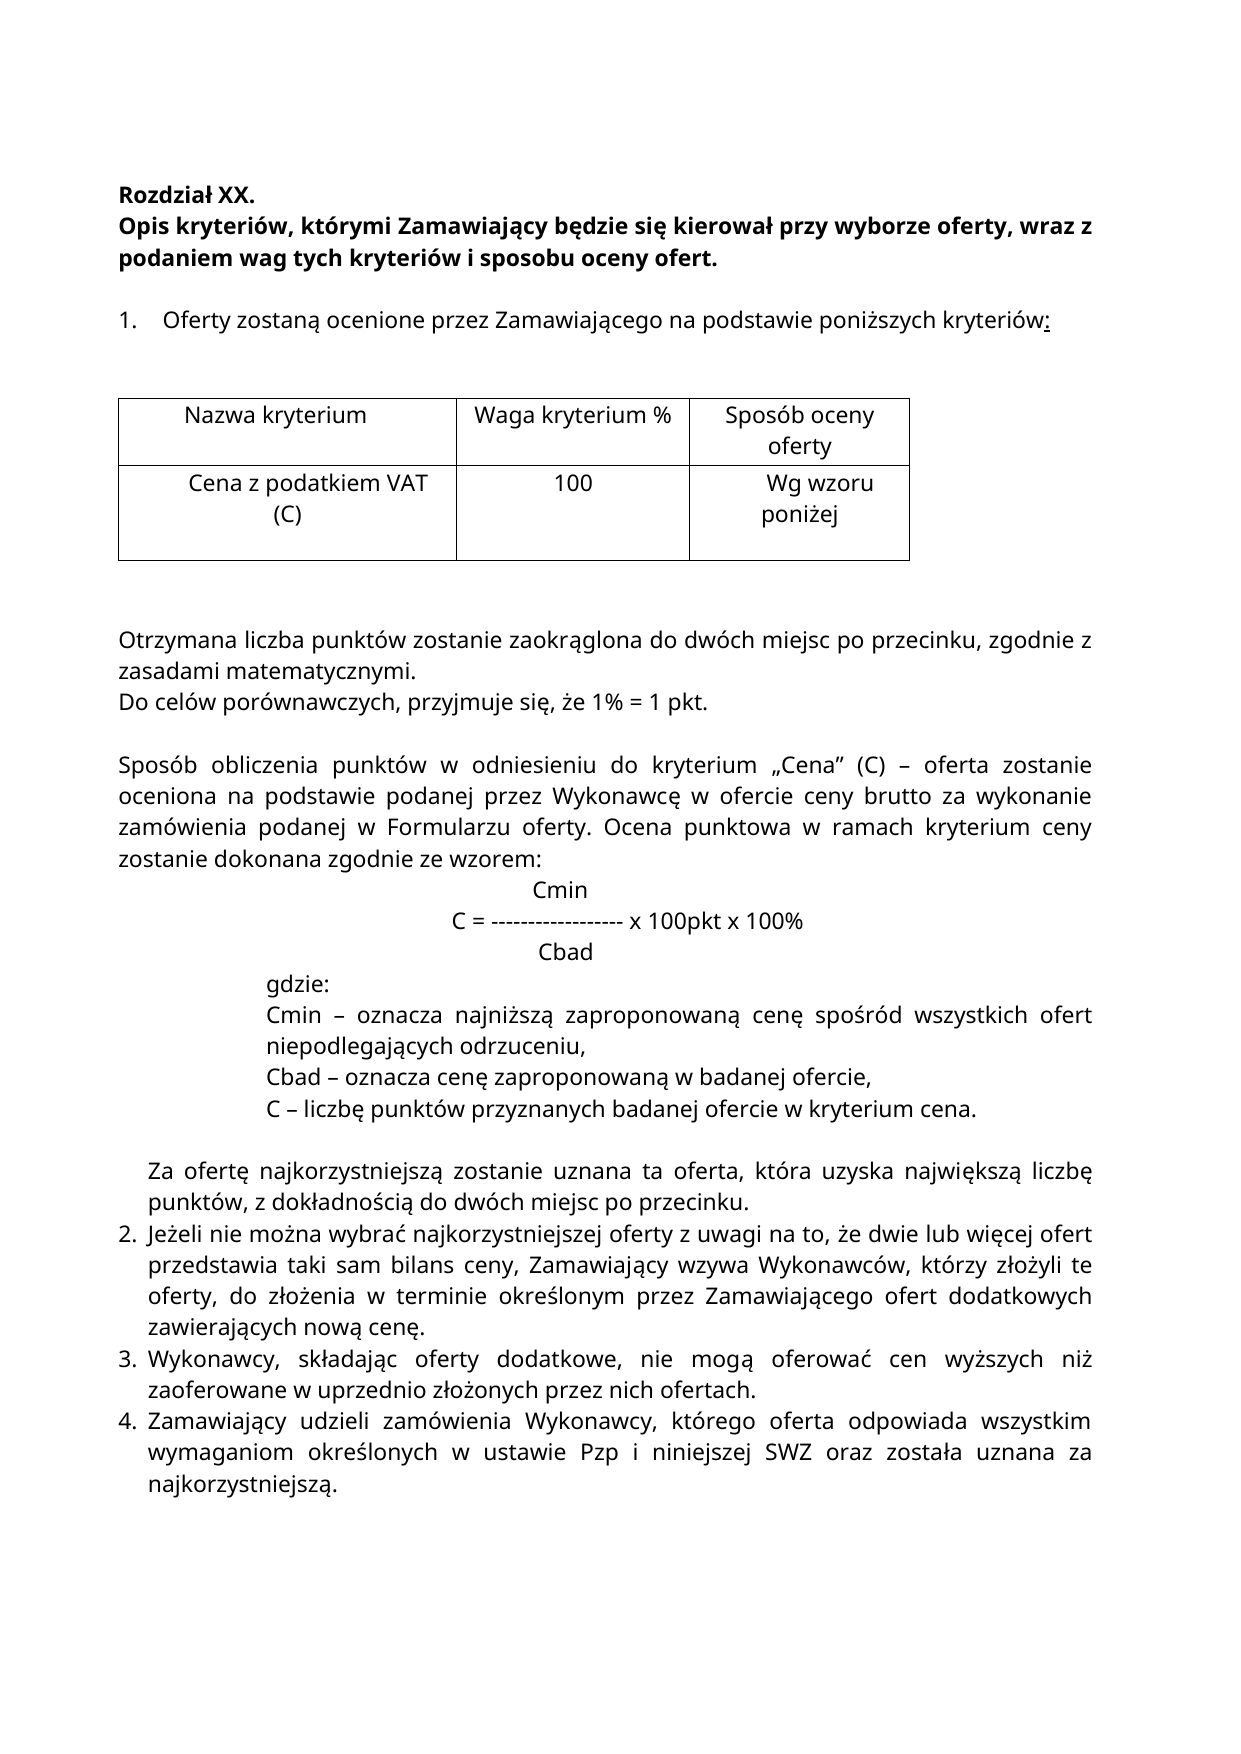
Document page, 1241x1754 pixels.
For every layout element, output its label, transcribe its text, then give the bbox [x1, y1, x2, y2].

table_cell Wg wzoru poniżej [690, 466, 909, 560]
text Cmin – oznacza najniższą zaproponowaną cenę spośród wszystkich ofert niepodlegających odrzuceniu, [266, 999, 1092, 1061]
text Sposób obliczenia punktów w odniesieniu do kryterium „Cena” (C) – oferta zostanie oceniona na podstawie podanej przez Wykonawcę w ofercie ceny brutto za wykonanie zamówienia podanej w Formularzu oferty. Ocena punktowa w ramach kryterium ceny zostanie dokonana zgodnie ze wzorem: [118, 749, 1092, 874]
table_cell Cena z podatkiem VAT (C) [119, 466, 456, 560]
table_header Nazwa kryterium [119, 399, 456, 465]
list Jeżeli nie można wybrać najkorzystniejszej oferty z uwagi na to, że dwie lub więcej ofert przedstawia taki sam bilans ceny, Zamawiający wzywa Wykonawców, którzy złożyli te oferty, do złożenia w terminie określonym przez Zamawiającego ofert dodatkowych zawierających nową cenę. [118, 1217, 1092, 1342]
text Cbad [455, 936, 1092, 967]
text Za ofertę najkorzystniejszą zostanie uznana ta oferta, która uzyska największą liczbę punktów, z dokładnością do dwóch miejsc po przecinku. [148, 1155, 1092, 1217]
text C – liczbę punktów przyznanych badanej ofercie w kryterium cena. [266, 1092, 1092, 1124]
text Cbad – oznacza cenę zaproponowaną w badanej ofercie, [266, 1061, 1092, 1092]
text Otrzymana liczba punktów zostanie zaokrąglona do dwóch miejsc po przecinku, zgodnie z zasadami matematycznymi. [118, 624, 1092, 686]
text gdzie: [266, 967, 1092, 999]
list Oferty zostaną ocenione przez Zamawiającego na podstawie poniższych kryteriów: [118, 304, 1092, 335]
text C = ------------------ x 100pkt x 100% [163, 905, 1092, 936]
table_cell 100 [457, 466, 689, 560]
list Zamawiający udzieli zamówienia Wykonawcy, którego oferta odpowiada wszystkim wymaganiom określonych w ustawie Pzp i niniejszej SWZ oraz została uznana za najkorzystniejszą. [118, 1405, 1092, 1499]
table_header Waga kryterium % [457, 399, 689, 465]
list Wykonawcy, składając oferty dodatkowe, nie mogą oferować cen wyższych niż zaoferowane w uprzednio złożonych przez nich ofertach. [118, 1342, 1092, 1405]
text Rozdział XX. [118, 179, 1092, 210]
text Opis kryteriów, którymi Zamawiający będzie się kierował przy wyborze oferty, wraz z podaniem wag tych kryteriów i sposobu oceny ofert. [118, 210, 1092, 273]
text Do celów porównawczych, przyjmuje się, że 1% = 1 pkt. [118, 686, 1092, 717]
text Cmin [455, 874, 1092, 905]
table_header Sposób oceny oferty [690, 399, 909, 465]
